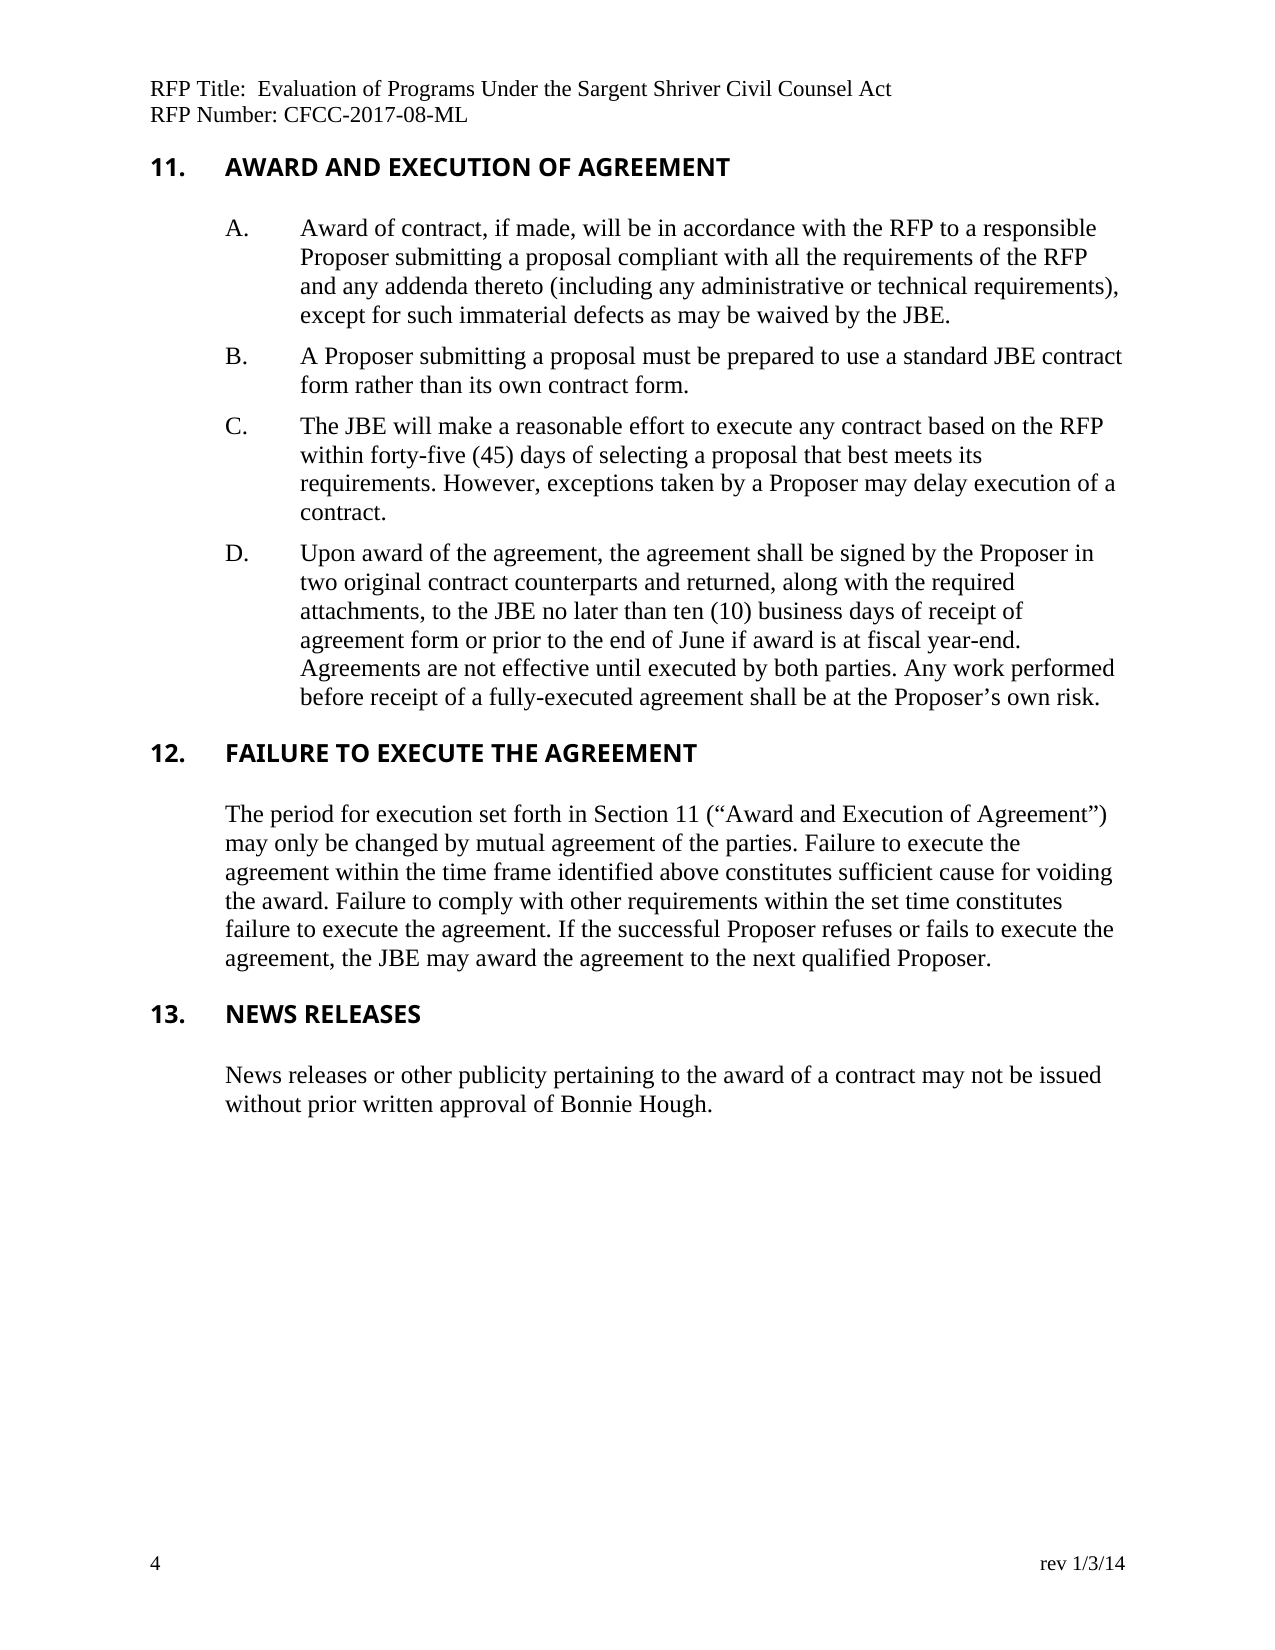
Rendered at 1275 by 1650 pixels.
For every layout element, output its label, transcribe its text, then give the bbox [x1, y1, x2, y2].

list NEWS RELEASES [150, 997, 1125, 1031]
list A. Award of contract, if made, will be in accordance with the RFP to a responsible Proposer submitting a proposal compliant with all the requirements of the RFP and any addenda thereto (including any administrative or technical requirements), except for such immaterial defects as may be waived by the JBE. [225, 213, 1125, 328]
list News releases or other publicity pertaining to the award of a contract may not be issued without prior written approval of Bonnie Hough. [225, 1061, 1125, 1118]
list The period for execution set forth in Section 11 (“Award and Execution of Agreement”) may only be changed by mutual agreement of the parties. Failure to execute the agreement within the time frame identified above constitutes sufficient cause for voiding the award. Failure to comply with other requirements within the set time constitutes failure to execute the agreement. If the successful Proposer refuses or fails to execute the agreement, the JBE may award the agreement to the next qualified Proposer. [225, 799, 1125, 972]
list B. A Proposer submitting a proposal must be prepared to use a standard JBE contract form rather than its own contract form. [225, 341, 1125, 398]
list FAILURE TO EXECUTE THE AGREEMENT [150, 736, 1125, 770]
list C. The JBE will make a reasonable effort to execute any contract based on the RFP within forty-five (45) days of selecting a proposal that best meets its requirements. However, exceptions taken by a Proposer may delay execution of a contract. [225, 411, 1125, 526]
list AWARD AND EXECUTION OF AGREEMENT [150, 150, 1125, 184]
list D. Upon award of the agreement, the agreement shall be signed by the Proposer in two original contract counterparts and returned, along with the required attachments, to the JBE no later than ten (10) business days of receipt of agreement form or prior to the end of June if award is at fiscal year-end. Agreements are not effective until executed by both parties. Any work performed before receipt of a fully-executed agreement shall be at the Proposer’s own risk. [225, 538, 1125, 711]
